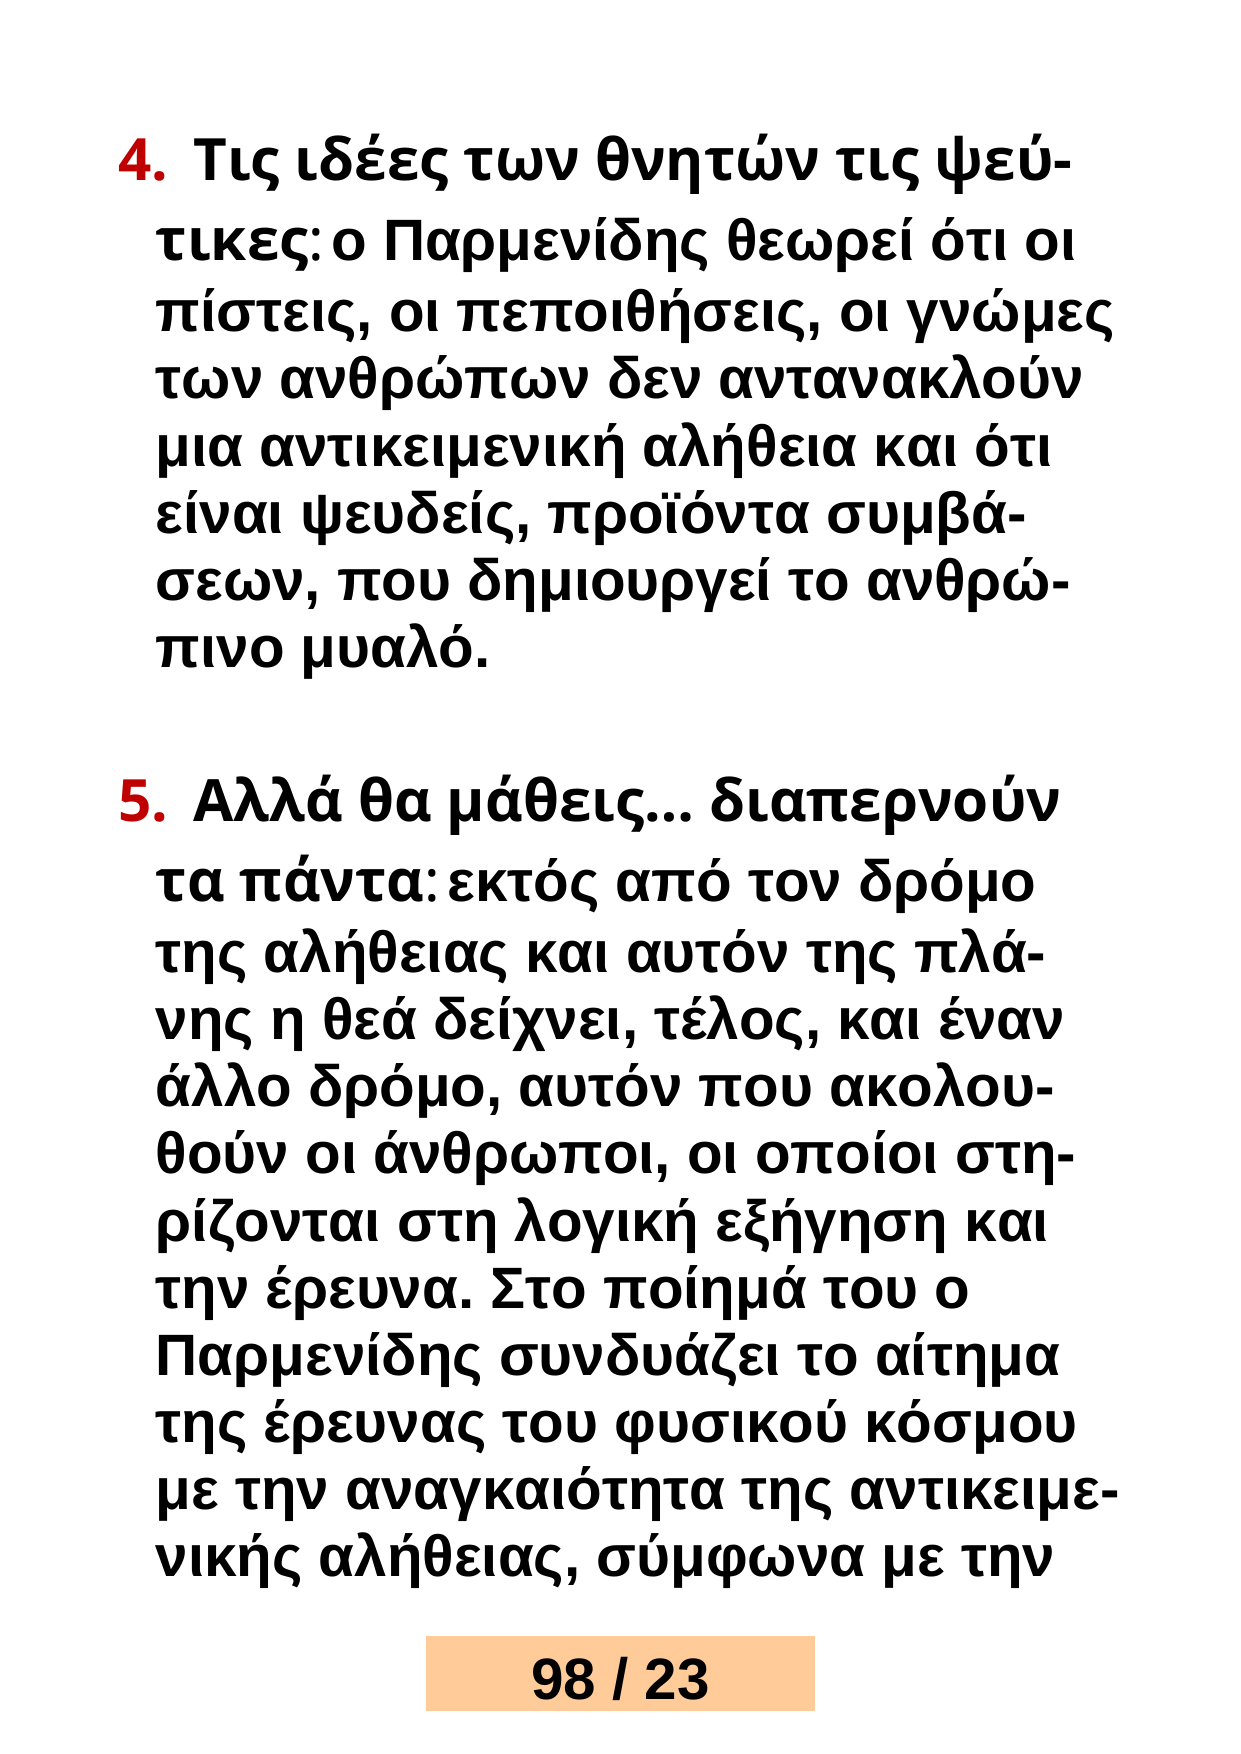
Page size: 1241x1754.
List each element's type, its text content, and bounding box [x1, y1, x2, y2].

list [118, 759, 1122, 1589]
list Τις ιδέες των θνητών τις ψεύ- τικες: ο Παρμενίδης θεωρεί ότι οι πίστεις, οι πεποιθήσεις, οι γνώμες των ανθρώπων δεν αντανακλούν μια αντικειμενική αλήθεια και ότι είναι ψευδείς, προϊόντα συμβά- σεων, που δημιουργεί το ανθρώ- πινο μυαλό. [118, 118, 1122, 679]
